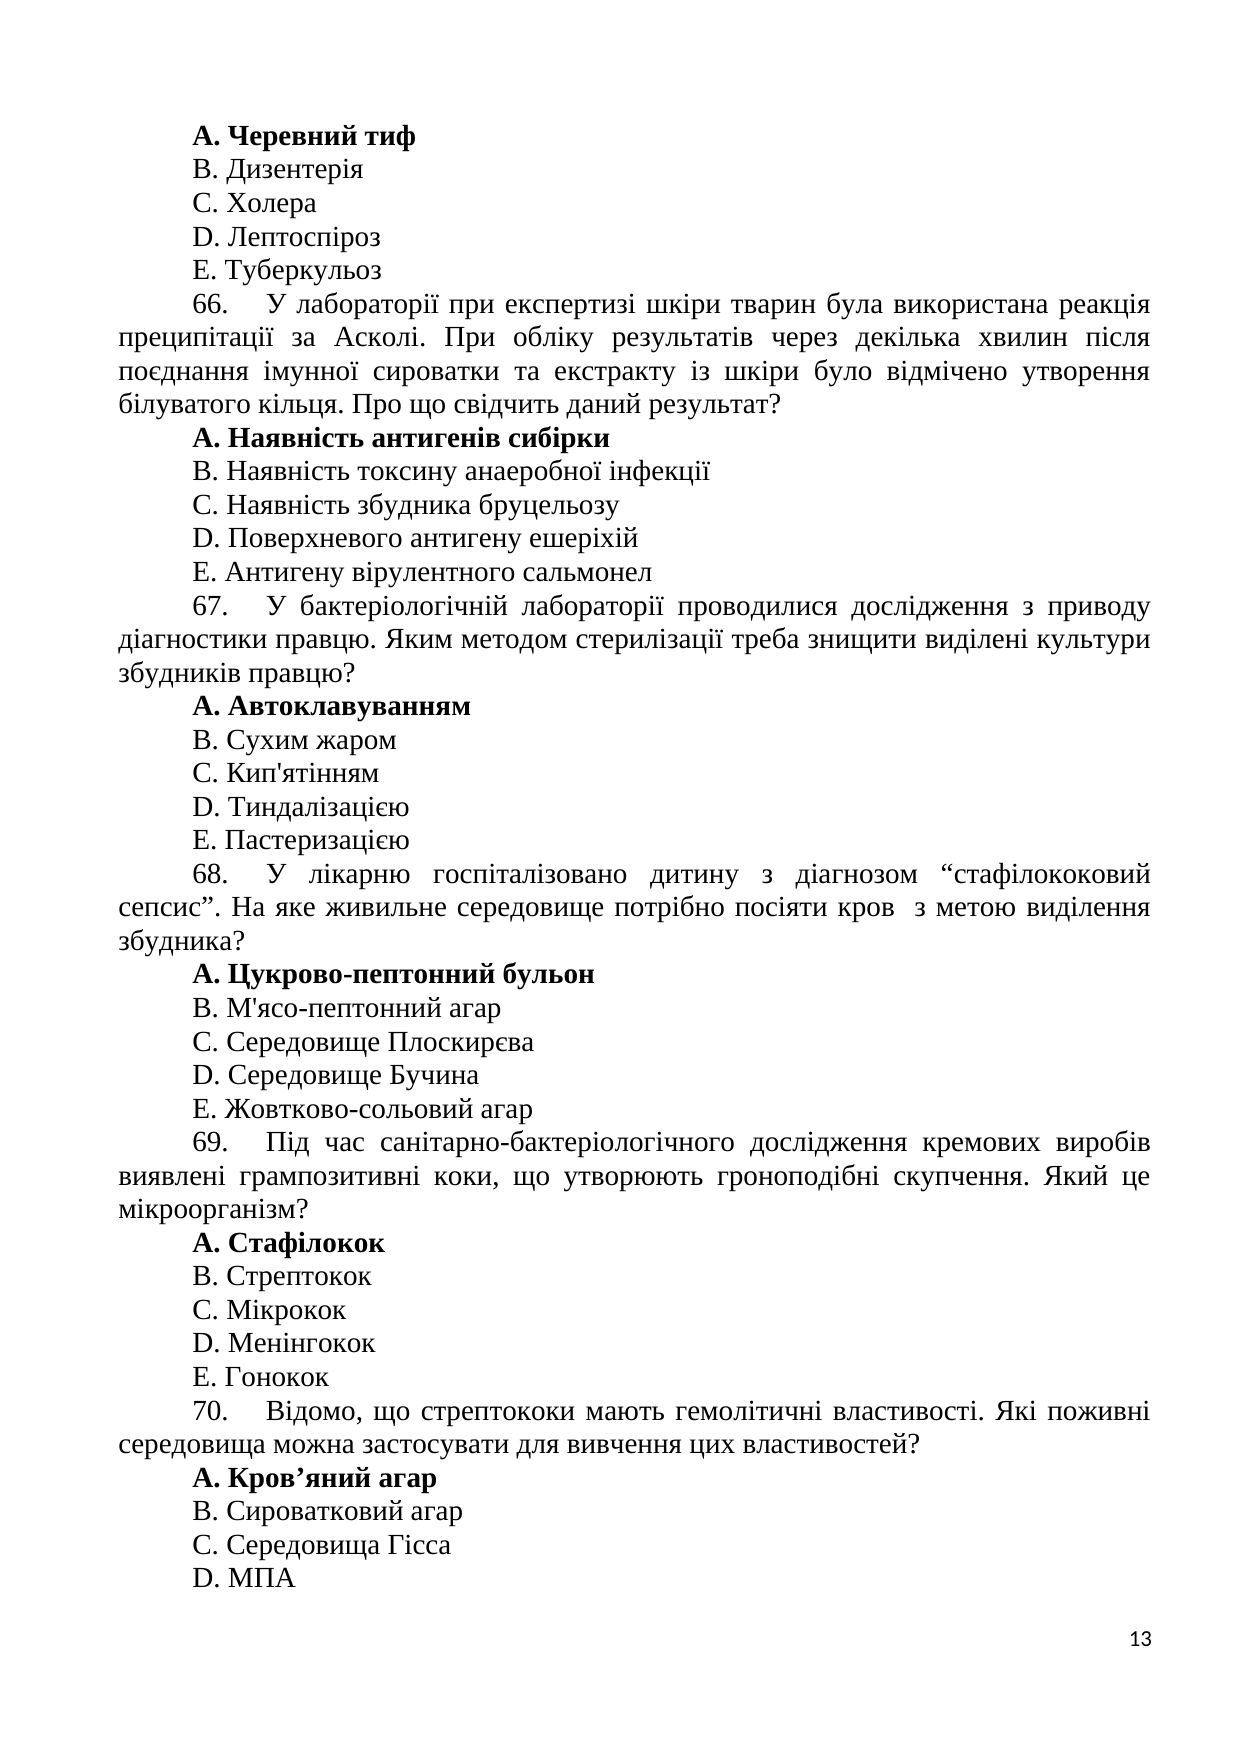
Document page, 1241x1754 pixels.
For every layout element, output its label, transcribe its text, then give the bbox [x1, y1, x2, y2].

list Відомо, що стрептококи мають гемолітичні властивості. Які поживні середовища можна застосувати для вивчення цих властивостей? [118, 1393, 1152, 1460]
list У лікарню госпіталізовано дитину з діагнозом “стафілококовий сепсис”. На яке живильне середовище потрібно посіяти кров з метою виділення збудника? [118, 856, 1152, 957]
text B. Наявність токсину анаеробної інфекції [118, 453, 1152, 487]
text A. Автоклавуванням [118, 688, 1152, 722]
text A. Стафілокок [118, 1225, 1152, 1258]
text B. Сироватковий агар [118, 1493, 1152, 1527]
text D. Менінгокок [118, 1326, 1152, 1359]
text D. МПА [118, 1560, 1152, 1594]
text E. Пастеризацією [118, 822, 1152, 856]
text D. Поверхневого антигену ешеріхій [118, 521, 1152, 554]
text E. Гонокок [118, 1359, 1152, 1393]
text C. Холера [118, 185, 1152, 219]
text D. Тиндалізацією [118, 789, 1152, 822]
text B. Сухим жаром [118, 722, 1152, 755]
text D. Лептоспіроз [118, 219, 1152, 252]
list У бактеріологічній лабораторії проводилися дослідження з приводу діагностики правцю. Яким методом стерилізації треба знищити виділені культури збудників правцю? [118, 588, 1152, 688]
text A. Кров’яний агар [118, 1460, 1152, 1493]
text C. Середовища Гісса [118, 1527, 1152, 1560]
text C. Наявність збудника бруцельозу [118, 487, 1152, 521]
text B. М'ясо-пептонний агар [118, 990, 1152, 1024]
list У лабораторії при експертизі шкіри тварин була використана реакція преципітації за Асколі. При обліку результатів через декілька хвилин після поєднання імунної сироватки та екстракту із шкіри було відмічено утворення білуватого кільця. Про що свідчить даний результат? [118, 286, 1152, 420]
text A. Цукрово-пептонний бульон [118, 957, 1152, 990]
text B. Стрептокок [118, 1258, 1152, 1292]
text A. Наявність антигенів сибірки [118, 420, 1152, 453]
text E. Жовтково-сольовий агар [118, 1091, 1152, 1124]
text E. Туберкульоз [118, 252, 1152, 286]
text C. Кип'ятінням [118, 755, 1152, 789]
text A. Черевний тиф [118, 118, 1152, 152]
text B. Дизентерія [118, 152, 1152, 185]
text D. Середовище Бучина [118, 1057, 1152, 1091]
text C. Мікрокок [118, 1292, 1152, 1326]
text E. Антигену вірулентного сальмонел [118, 554, 1152, 588]
list Під час санітарно-бактеріологічного дослідження кремових виробів виявлені грампозитивні коки, що утворюють гроноподібні скупчення. Який це мікроорганізм? [118, 1124, 1152, 1225]
text C. Середовище Плоскирєва [118, 1024, 1152, 1057]
